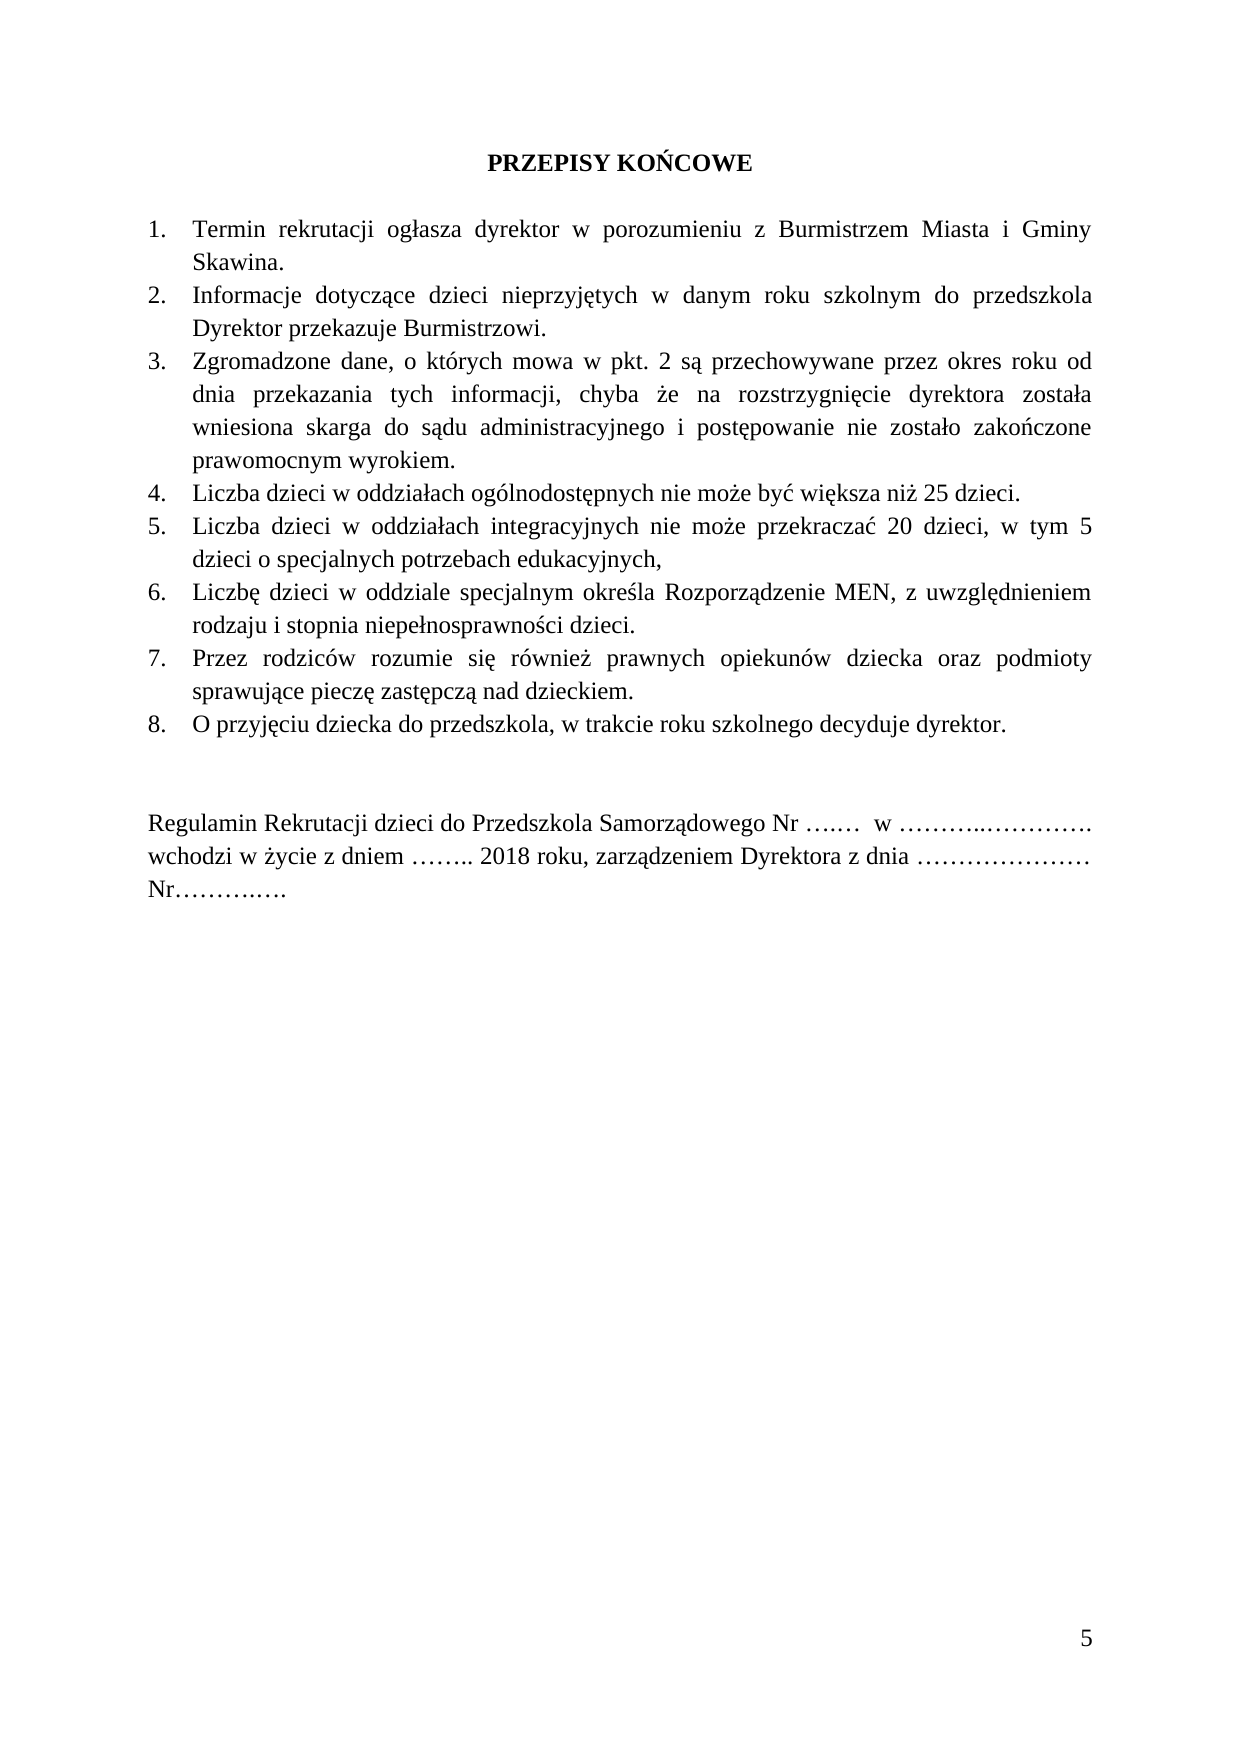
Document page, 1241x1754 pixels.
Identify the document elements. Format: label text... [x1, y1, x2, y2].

title PRZEPISY KOŃCOWE [148, 148, 1093, 176]
list Liczba dzieci w oddziałach ogólnodostępnych nie może być większa niż 25 dzieci. [148, 478, 1093, 507]
list Termin rekrutacji ogłasza dyrektor w porozumieniu z Burmistrzem Miasta i Gminy Skawina. [148, 214, 1093, 275]
list Informacje dotyczące dzieci nieprzyjętych w danym roku szkolnym do przedszkola Dyrektor przekazuje Burmistrzowi. [148, 280, 1093, 341]
list Zgromadzone dane, o których mowa w pkt. 2 są przechowywane przez okres roku od dnia przekazania tych informacji, chyba że na rozstrzygnięcie dyrektora została wniesiona skarga do sądu administracyjnego i postępowanie nie zostało zakończone prawomocnym wyrokiem. [148, 346, 1093, 473]
list Przez rodziców rozumie się również prawnych opiekunów dziecka oraz podmioty sprawujące pieczę zastępczą nad dzieckiem. [148, 643, 1093, 705]
title Regulamin Rekrutacji dzieci do Przedszkola Samorządowego Nr ….… w ………..…………. wchodzi w życie z dniem …….. 2018 roku, zarządzeniem Dyrektora z dnia ………………… Nr……….…. [148, 808, 1093, 903]
list Liczbę dzieci w oddziale specjalnym określa Rozporządzenie MEN, z uwzględnieniem rodzaju i stopnia niepełnosprawności dzieci. [148, 577, 1093, 639]
list Liczba dzieci w oddziałach integracyjnych nie może przekraczać 20 dzieci, w tym 5 dzieci o specjalnych potrzebach edukacyjnych, [148, 511, 1093, 573]
list O przyjęciu dziecka do przedszkola, w trakcie roku szkolnego decyduje dyrektor. [148, 709, 1093, 738]
